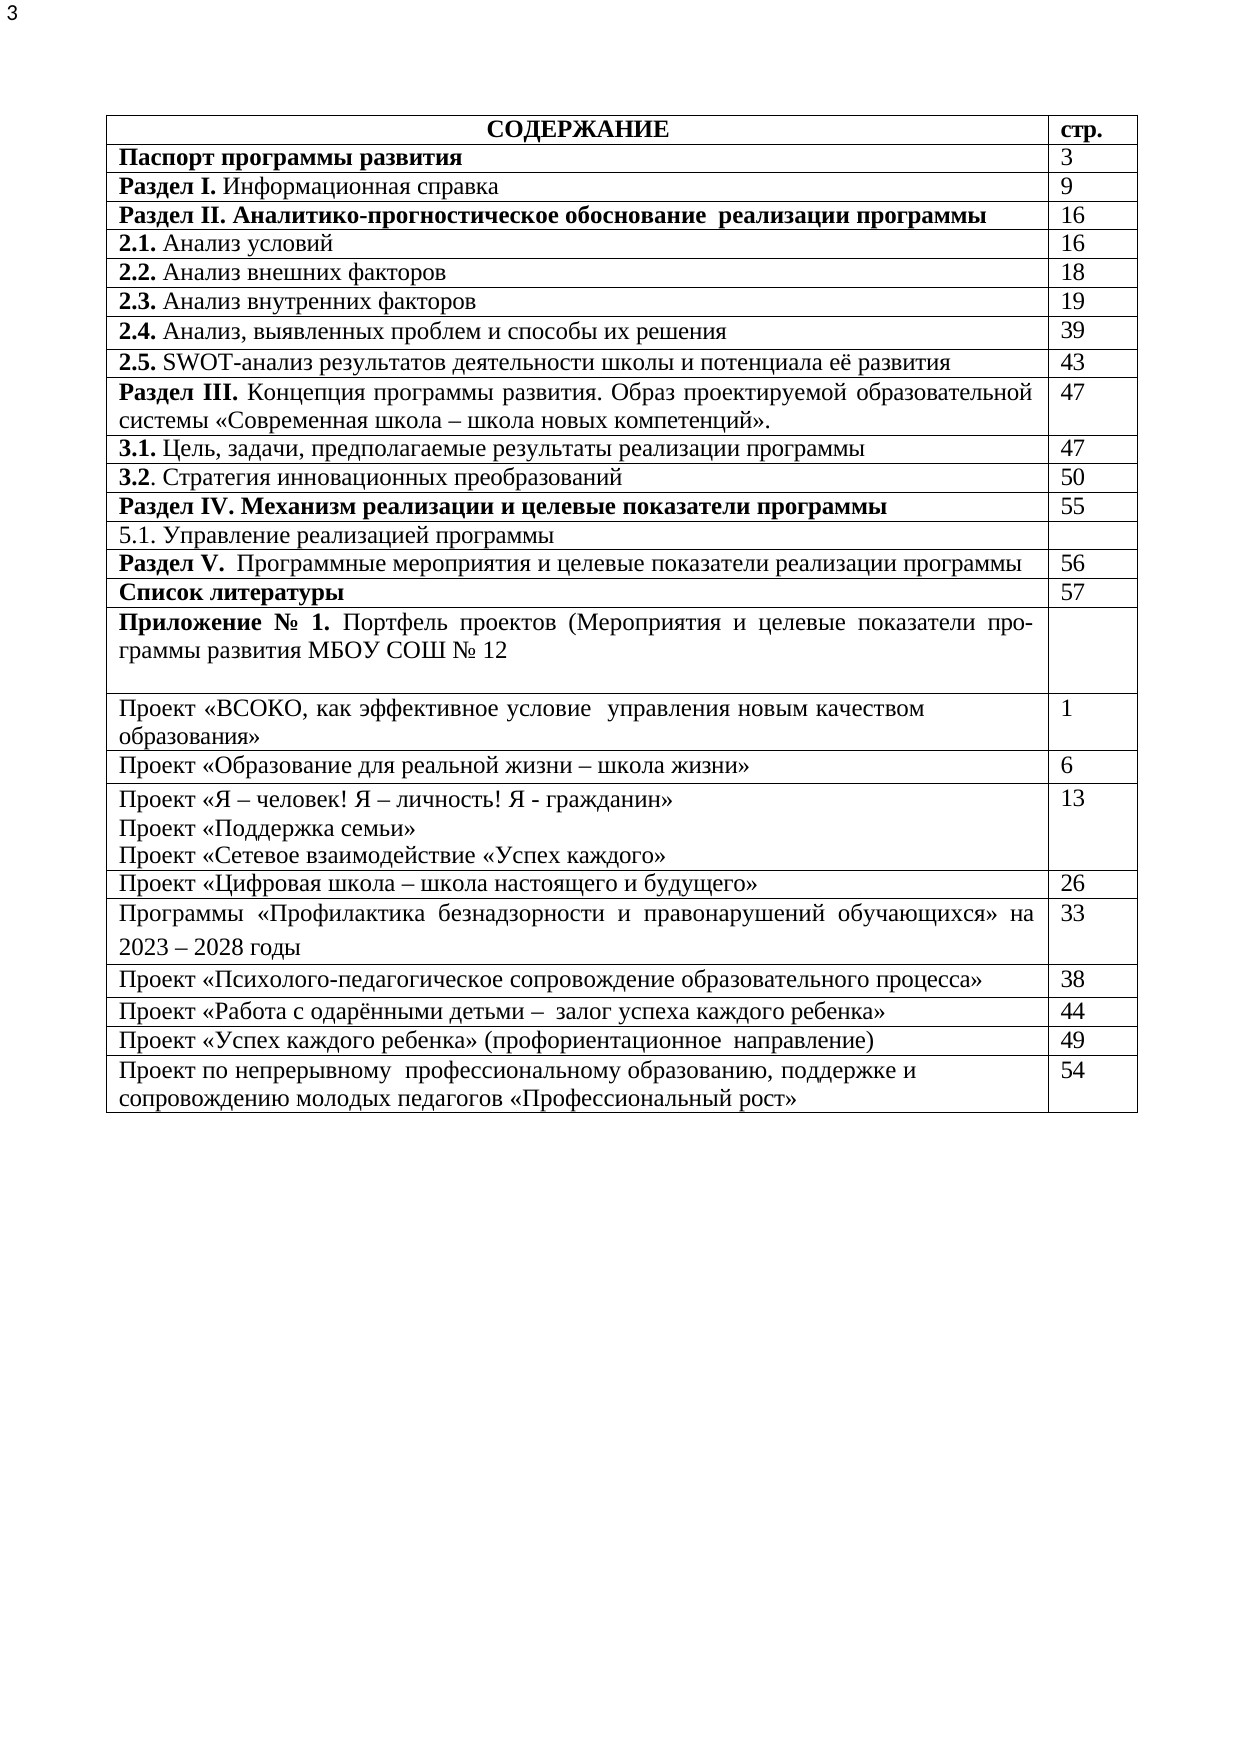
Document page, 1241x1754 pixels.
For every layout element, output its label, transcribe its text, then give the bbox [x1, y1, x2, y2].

table_cell Раздел IV. Механизм реализации и целевые показатели программы [107, 493, 1048, 521]
table_cell 57 [1049, 579, 1137, 607]
table_cell 1 [1049, 694, 1137, 750]
table_cell 3.2. Стратегия инновационных преобразований [107, 464, 1048, 492]
table_cell Паспорт программы развития [107, 145, 1048, 172]
table_cell 33 [1049, 899, 1137, 964]
table_cell Раздел III. Концепция программы развития. Образ проектируемой образовательной системы «Современная школа – школа новых компетенций». [107, 378, 1048, 434]
table_cell Проект «Образование для реальной жизни – школа жизни» [107, 751, 1048, 783]
table_cell Раздел I. Информационная справка [107, 173, 1048, 201]
table_cell [1049, 522, 1137, 549]
table_header стр. [1049, 116, 1137, 143]
table_cell Проект по непрерывному профессиональному образованию, поддержке и сопровождению молодых педагогов «Профессиональный рост» [107, 1056, 1048, 1112]
table_cell Раздел V. Программные мероприятия и целевые показатели реализации программы [107, 550, 1048, 578]
table_cell 5.1. Управление реализацией программы [107, 522, 1048, 549]
table_cell 6 [1049, 751, 1137, 783]
table_cell 49 [1049, 1027, 1137, 1055]
table_cell 56 [1049, 550, 1137, 578]
table_cell Проект «Я – человек! Я – личность! Я - гражданин» Проект «Поддержка семьи» Проект «Сетевое взаимодействие «Успех каждого» [107, 784, 1048, 869]
table_cell 19 [1049, 288, 1137, 316]
table_cell 55 [1049, 493, 1137, 521]
table_cell Приложение № 1. Портфель проектов (Мероприятия и целевые показатели про- граммы развития МБОУ СОШ № 12 [107, 608, 1048, 693]
table_cell 16 [1049, 202, 1137, 229]
table_cell Список литературы [107, 579, 1048, 607]
table_cell 16 [1049, 230, 1137, 258]
table_cell 3 [1049, 145, 1137, 172]
table_cell 43 [1049, 350, 1137, 377]
table_cell 47 [1049, 378, 1137, 434]
table_cell 38 [1049, 965, 1137, 997]
table_header СОДЕРЖАНИЕ [107, 116, 1048, 143]
table_cell Проект «ВСОКО, как эффективное условие управления новым качеством образования» [107, 694, 1048, 750]
table_cell 47 [1049, 436, 1137, 463]
table_cell 44 [1049, 998, 1137, 1026]
table_cell 2.4. Анализ, выявленных проблем и способы их решения [107, 317, 1048, 348]
table_cell 2.1. Анализ условий [107, 230, 1048, 258]
table_cell 39 [1049, 317, 1137, 348]
table_cell 2.5. SWOT-анализ результатов деятельности школы и потенциала её развития [107, 350, 1048, 377]
table_cell 13 [1049, 784, 1137, 869]
table_cell Программы «Профилактика безнадзорности и правонарушений обучающихся» на 2023 – 2028 годы [107, 899, 1048, 964]
table_cell Раздел II. Аналитико-прогностическое обоснование реализации программы [107, 202, 1048, 229]
table_cell 26 [1049, 871, 1137, 898]
table_cell Проект «Цифровая школа – школа настоящего и будущего» [107, 871, 1048, 898]
table_cell [1049, 608, 1137, 693]
table_cell 3.1. Цель, задачи, предполагаемые результаты реализации программы [107, 436, 1048, 463]
table_cell Проект «Работа с одарёнными детьми – залог успеха каждого ребенка» [107, 998, 1048, 1026]
table_cell 2.3. Анализ внутренних факторов [107, 288, 1048, 316]
table_cell 18 [1049, 259, 1137, 287]
table_cell 2.2. Анализ внешних факторов [107, 259, 1048, 287]
table_cell 54 [1049, 1056, 1137, 1112]
table_cell Проект «Психолого-педагогическое сопровождение образовательного процесса» [107, 965, 1048, 997]
table_cell 9 [1049, 173, 1137, 201]
table_cell 50 [1049, 464, 1137, 492]
table_cell Проект «Успех каждого ребенка» (профориентационное направление) [107, 1027, 1048, 1055]
